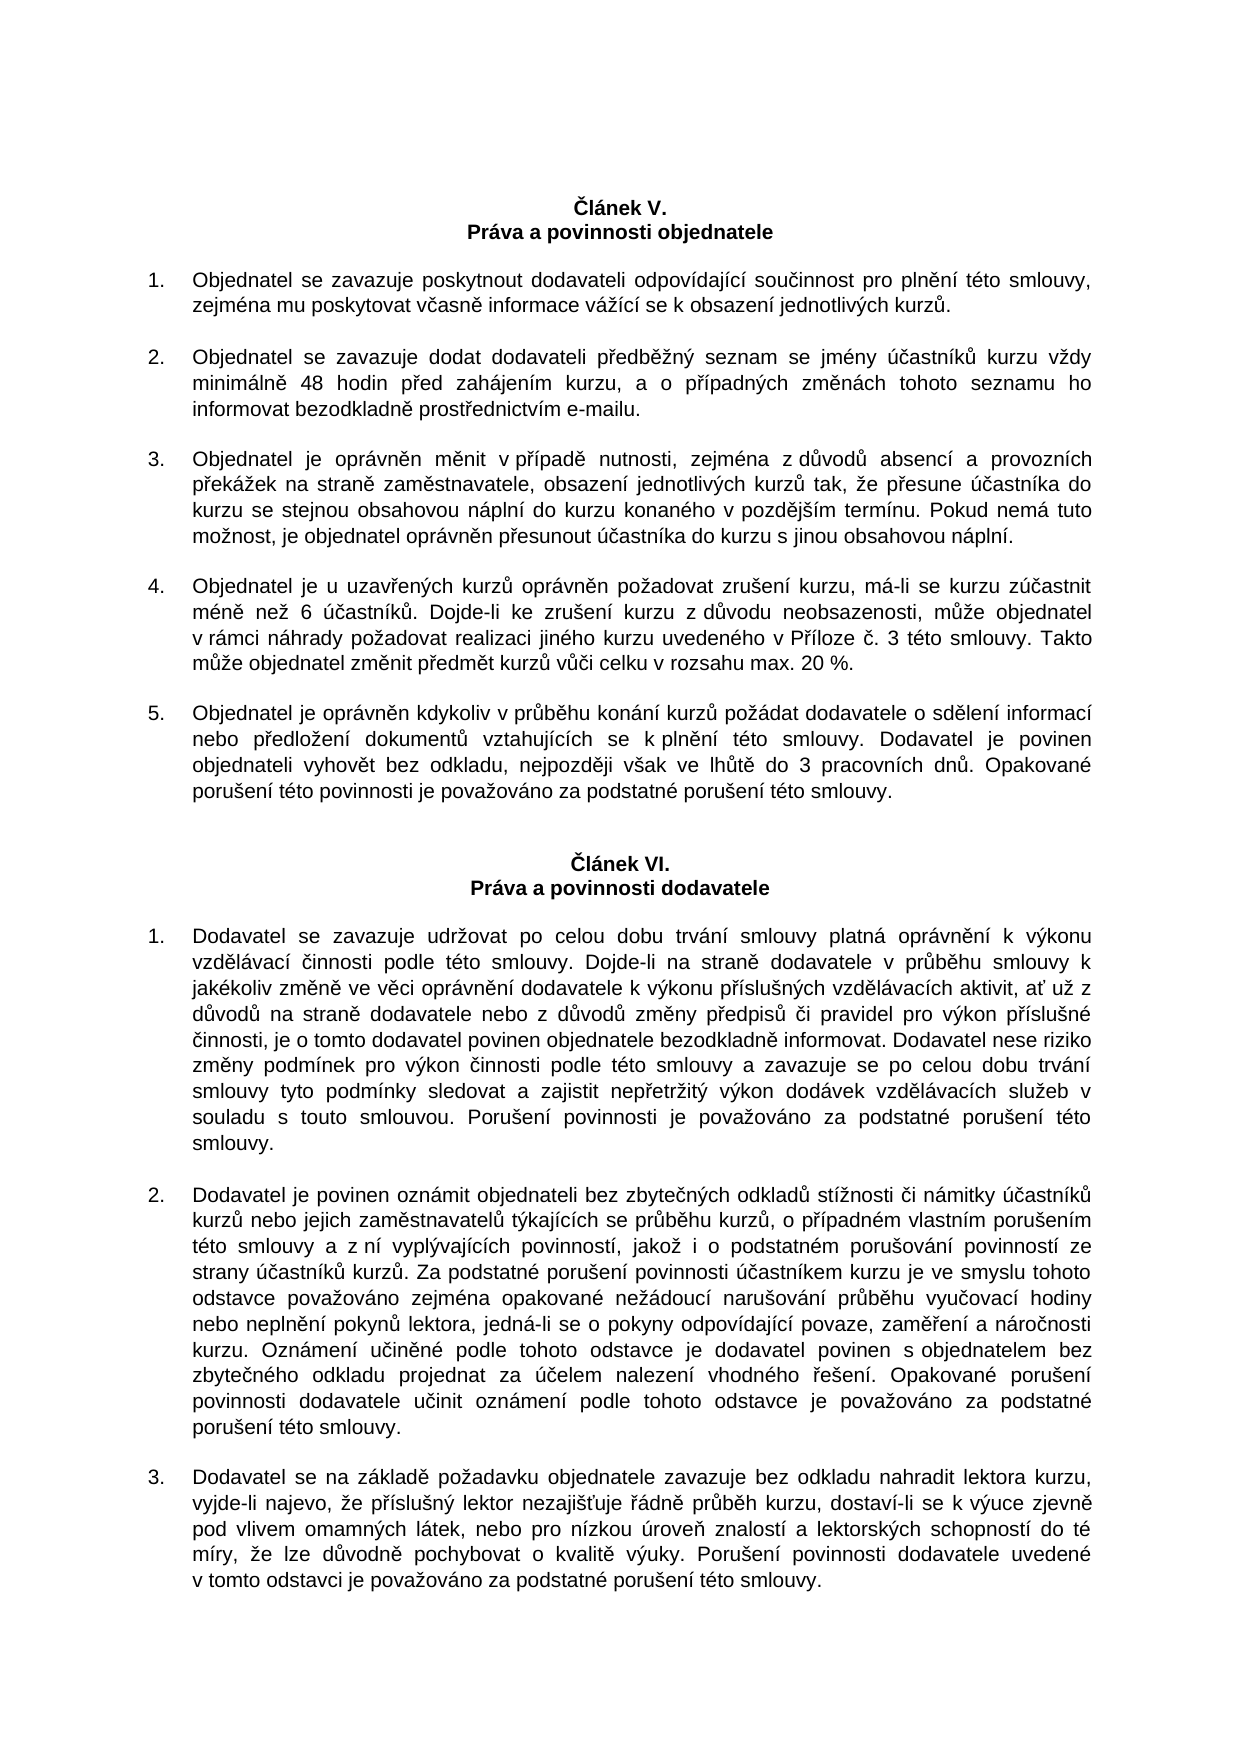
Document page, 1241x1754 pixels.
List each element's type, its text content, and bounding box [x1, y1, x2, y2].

text Práva a povinnosti dodavatele [148, 876, 1093, 900]
text Práva a povinnosti objednatele [148, 219, 1093, 243]
list Objednatel je oprávněn kdykoliv v průběhu konání kurzů požádat dodavatele o sdělení informací nebo předložení dokumentů vztahujících se k plnění této smlouvy. Dodavatel je povinen objednateli vyhovět bez odkladu, nejpozději však ve lhůtě do 3 pracovních dnů. Opakované porušení této povinnosti je považováno za podstatné porušení této smlouvy. [148, 701, 1093, 802]
text Článek VI. [148, 852, 1093, 876]
text Článek V. [148, 196, 1093, 219]
list Objednatel je oprávněn měnit v případě nutnosti, zejména z důvodů absencí a provozních překážek na straně zaměstnavatele, obsazení jednotlivých kurzů tak, že přesune účastníka do kurzu se stejnou obsahovou náplní do kurzu konaného v pozdějším termínu. Pokud nemá tuto možnost, je objednatel oprávněn přesunout účastníka do kurzu s jinou obsahovou náplní. [148, 446, 1093, 548]
list Objednatel se zavazuje dodat dodavateli předběžný seznam se jmény účastníků kurzu vždy minimálně 48 hodin před zahájením kurzu, a o případných změnách tohoto seznamu ho informovat bezodkladně prostřednictvím e-mailu. [148, 345, 1093, 421]
list Dodavatel je povinen oznámit objednateli bez zbytečných odkladů stížnosti či námitky účastníků kurzů nebo jejich zaměstnavatelů týkajících se průběhu kurzů, o případném vlastním porušením této smlouvy a z ní vyplývajících povinností, jakož i o podstatném porušování povinností ze strany účastníků kurzů. Za podstatné porušení povinnosti účastníkem kurzu je ve smyslu tohoto odstavce považováno zejména opakované nežádoucí narušování průběhu vyučovací hodiny nebo neplnění pokynů lektora, jedná-li se o pokyny odpovídající povaze, zaměření a náročnosti kurzu. Oznámení učiněné podle tohoto odstavce je dodavatel povinen s objednatelem bez zbytečného odkladu projednat za účelem nalezení vhodného řešení. Opakované porušení povinnosti dodavatele učinit oznámení podle tohoto odstavce je považováno za podstatné porušení této smlouvy. [148, 1182, 1093, 1439]
list Dodavatel se na základě požadavku objednatele zavazuje bez odkladu nahradit lektora kurzu, vyjde-li najevo, že příslušný lektor nezajišťuje řádně průběh kurzu, dostaví-li se k výuce zjevně pod vlivem omamných látek, nebo pro nízkou úroveň znalostí a lektorských schopností do té míry, že lze důvodně pochybovat o kvalitě výuky. Porušení povinnosti dodavatele uvedené v tomto odstavci je považováno za podstatné porušení této smlouvy. [148, 1465, 1093, 1592]
list Objednatel je u uzavřených kurzů oprávněn požadovat zrušení kurzu, má-li se kurzu zúčastnit méně než 6 účastníků. Dojde-li ke zrušení kurzu z důvodu neobsazenosti, může objednatel v rámci náhrady požadovat realizaci jiného kurzu uvedeného v Příloze č. 3 této smlouvy. Takto může objednatel změnit předmět kurzů vůči celku v rozsahu max. 20 %. [148, 574, 1093, 675]
list Objednatel se zavazuje poskytnout dodavateli odpovídající součinnost pro plnění této smlouvy, zejména mu poskytovat včasně informace vážící se k obsazení jednotlivých kurzů. [148, 267, 1093, 317]
list Dodavatel se zavazuje udržovat po celou dobu trvání smlouvy platná oprávnění k výkonu vzdělávací činnosti podle této smlouvy. Dojde-li na straně dodavatele v průběhu smlouvy k jakékoliv změně ve věci oprávnění dodavatele k výkonu příslušných vzdělávacích aktivit, ať už z důvodů na straně dodavatele nebo z důvodů změny předpisů či pravidel pro výkon příslušné činnosti, je o tomto dodavatel povinen objednatele bezodkladně informovat. Dodavatel nese riziko změny podmínek pro výkon činnosti podle této smlouvy a zavazuje se po celou dobu trvání smlouvy tyto podmínky sledovat a zajistit nepřetržitý výkon dodávek vzdělávacích služeb v souladu s touto smlouvou. Porušení povinnosti je považováno za podstatné porušení této smlouvy. [148, 924, 1093, 1155]
